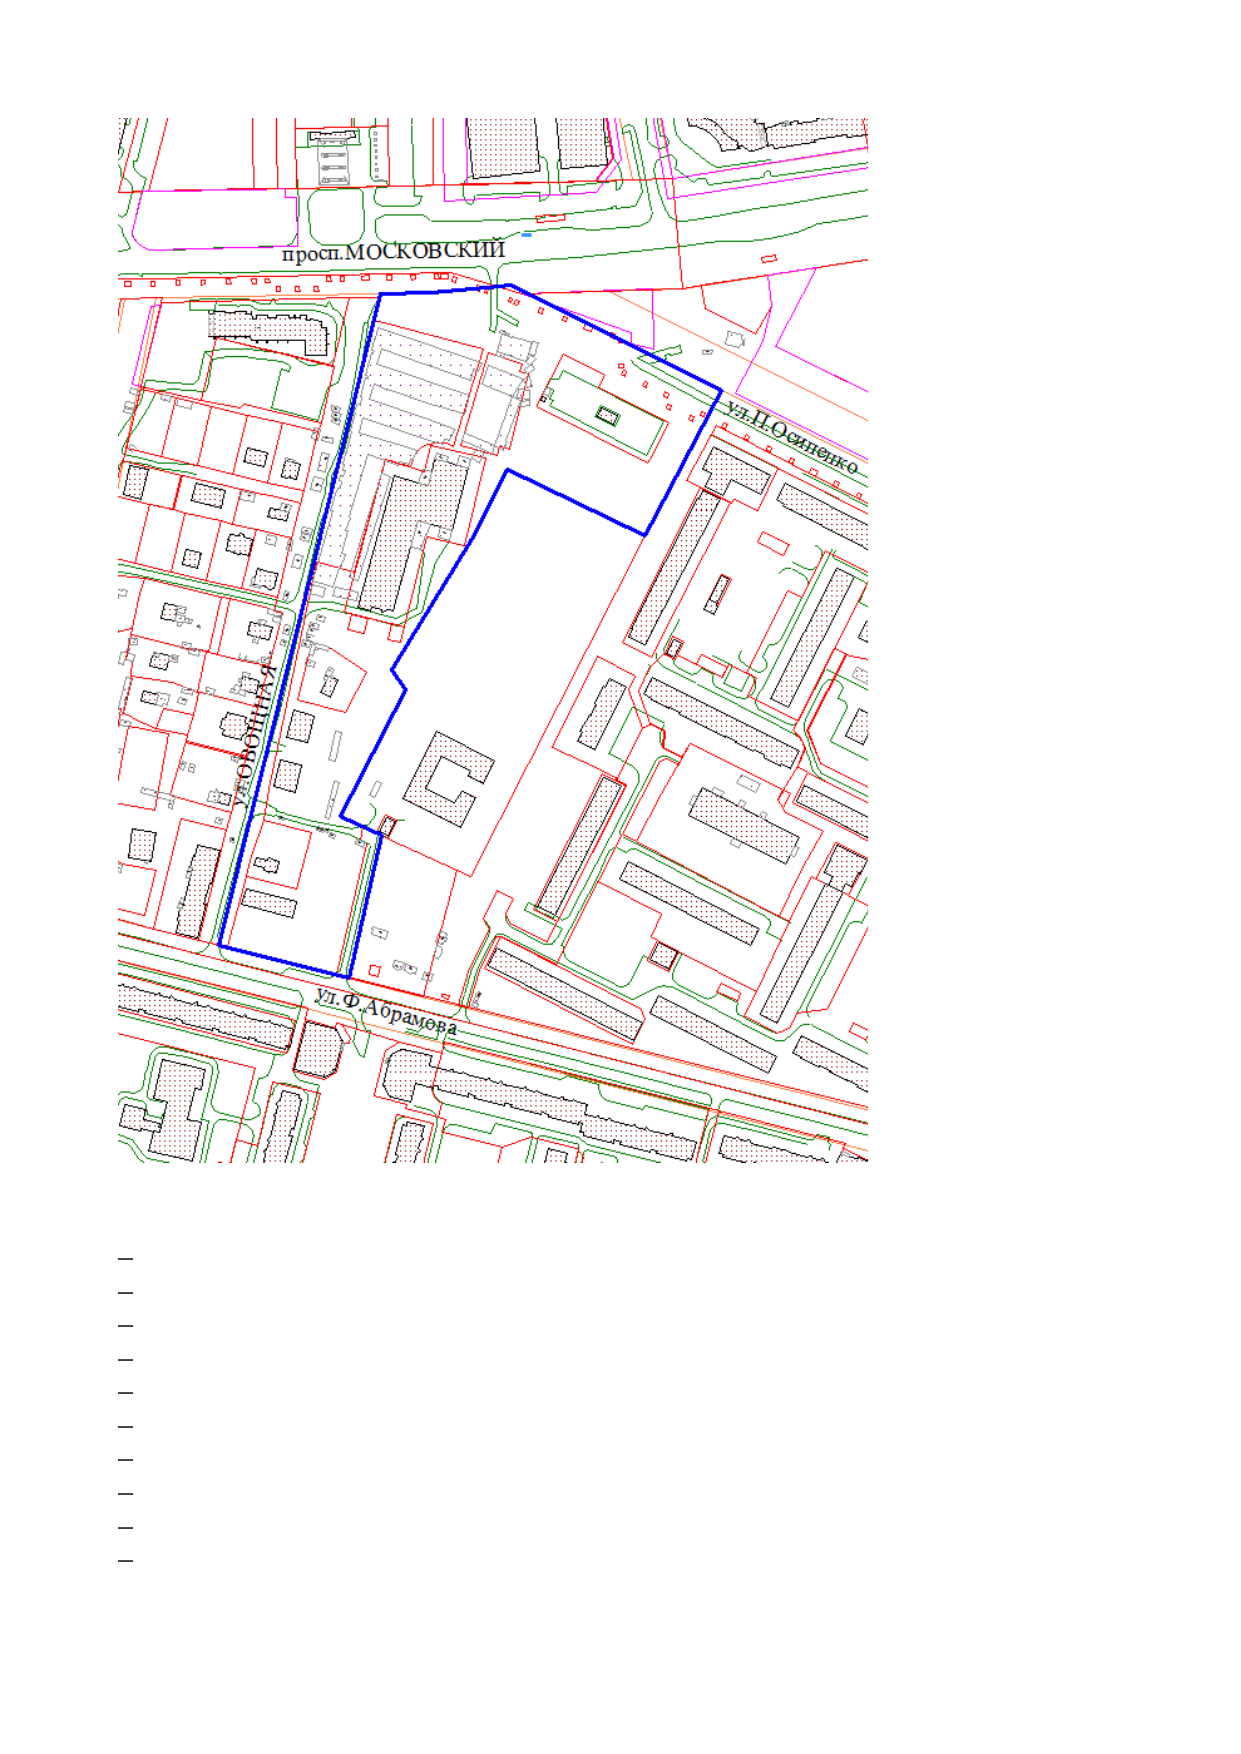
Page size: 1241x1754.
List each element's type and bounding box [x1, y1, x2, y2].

picture [118, 118, 869, 1163]
